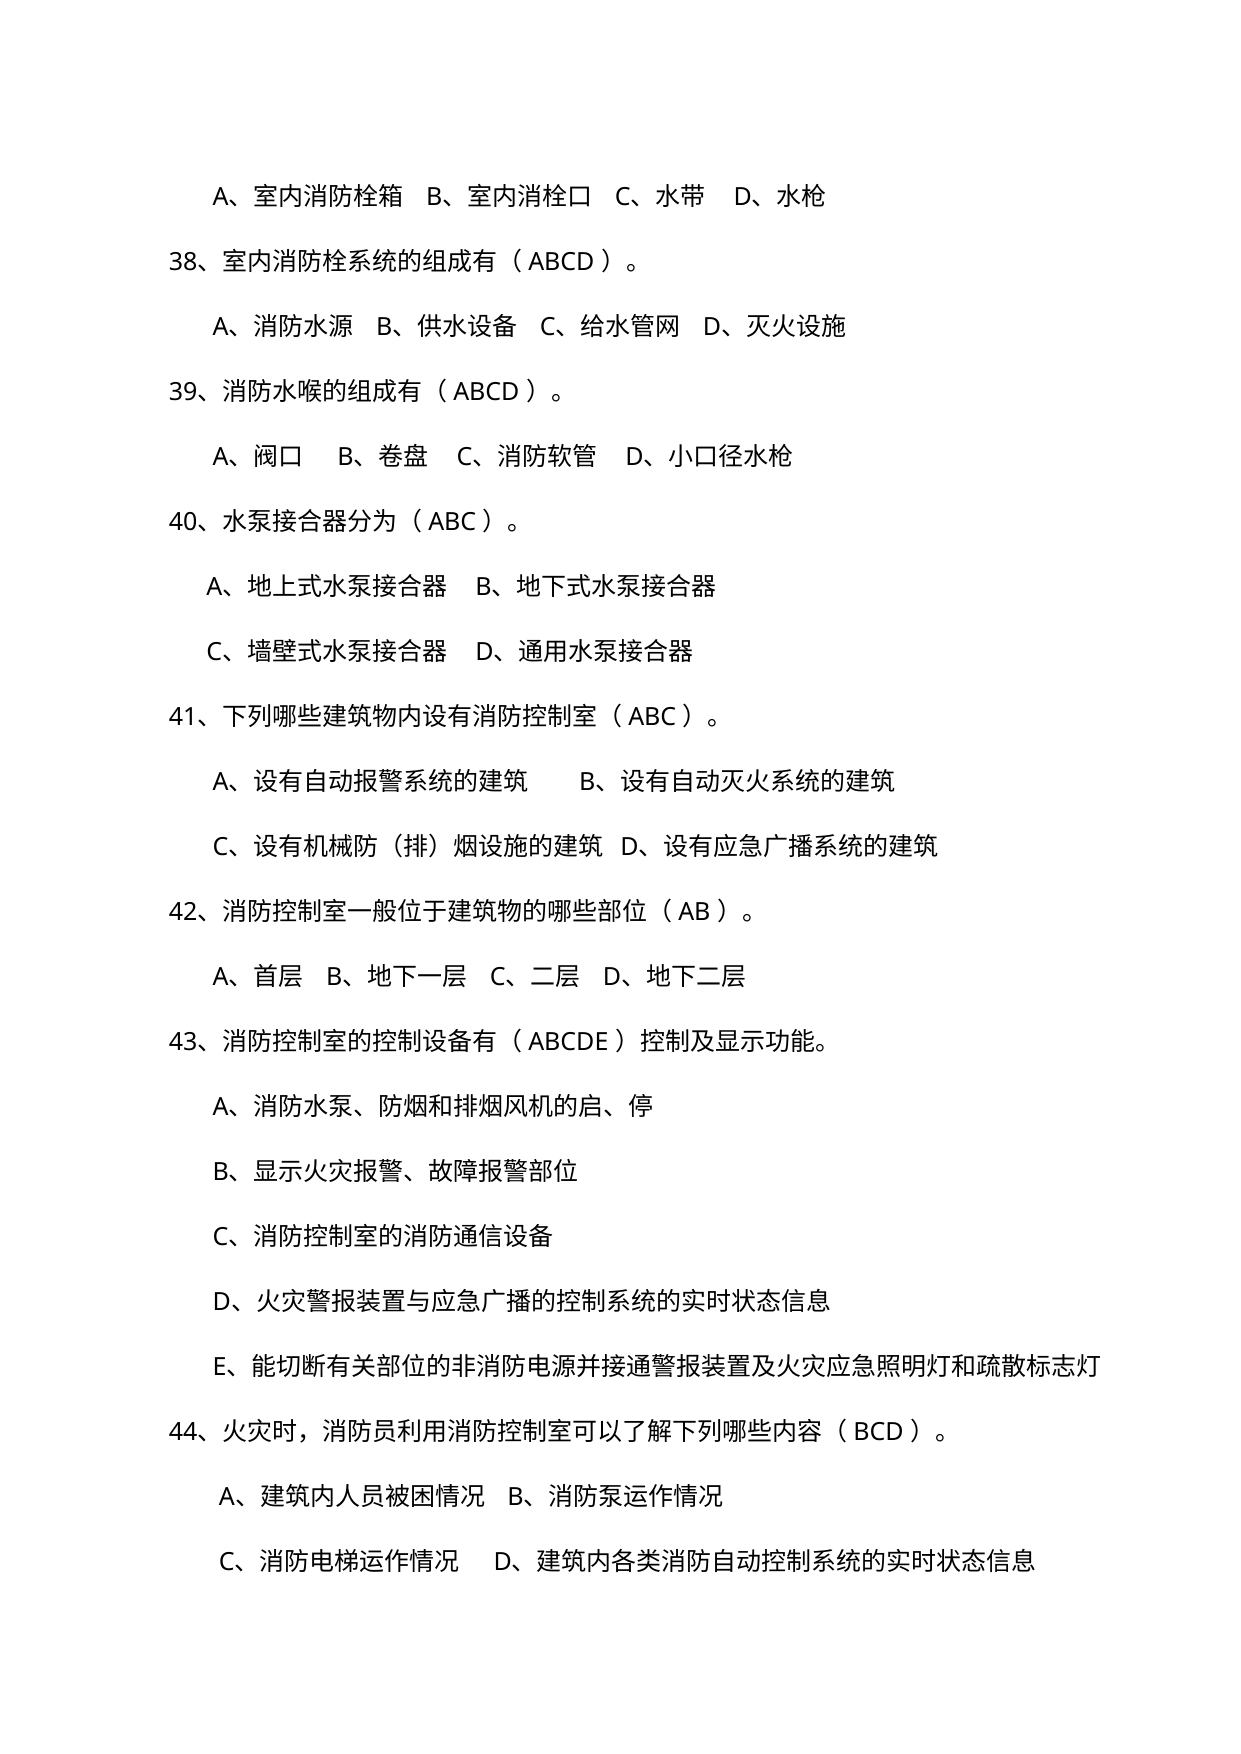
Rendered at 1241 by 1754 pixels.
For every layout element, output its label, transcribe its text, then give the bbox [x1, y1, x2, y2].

text B、显示火灾报警、故障报警部位 [169, 1137, 1106, 1202]
text 42、消防控制室一般位于建筑物的哪些部位（ AB ）。 [169, 877, 1106, 942]
text A、地上式水泵接合器 B、地下式水泵接合器 [169, 552, 1106, 617]
text C、墙壁式水泵接合器 D、通用水泵接合器 [169, 617, 1106, 682]
text 44、火灾时，消防员利用消防控制室可以了解下列哪些内容（ BCD ）。 [169, 1397, 1106, 1462]
text A、建筑内人员被困情况 B、消防泵运作情况 [169, 1462, 1106, 1527]
text A、消防水泵、防烟和排烟风机的启、停 [169, 1072, 1106, 1137]
text A、阀口 B、卷盘 C、消防软管 D、小口径水枪 [169, 422, 1106, 487]
text A、室内消防栓箱 B、室内消栓口 C、水带 D、水枪 [169, 162, 1106, 227]
text C、消防电梯运作情况 D、建筑内各类消防自动控制系统的实时状态信息 [169, 1527, 1106, 1592]
text A、消防水源 B、供水设备 C、给水管网 D、灭火设施 [169, 292, 1106, 357]
text A、设有自动报警系统的建筑 B、设有自动灭火系统的建筑 [169, 747, 1106, 812]
text C、设有机械防（排）烟设施的建筑 D、设有应急广播系统的建筑 [169, 812, 1106, 877]
text 40、水泵接合器分为（ ABC ）。 [169, 487, 1106, 552]
text 38、室内消防栓系统的组成有（ ABCD ）。 [169, 227, 1106, 292]
text 41、下列哪些建筑物内设有消防控制室（ ABC ）。 [169, 682, 1106, 747]
text C、消防控制室的消防通信设备 [169, 1202, 1106, 1267]
text A、首层 B、地下一层 C、二层 D、地下二层 [169, 942, 1106, 1007]
text D、火灾警报装置与应急广播的控制系统的实时状态信息 [169, 1267, 1106, 1332]
text E、能切断有关部位的非消防电源并接通警报装置及火灾应急照明灯和疏散标志灯 [169, 1332, 1106, 1397]
text 39、消防水喉的组成有（ ABCD ）。 [169, 357, 1106, 422]
text 43、消防控制室的控制设备有（ ABCDE ）控制及显示功能。 [169, 1007, 1106, 1072]
